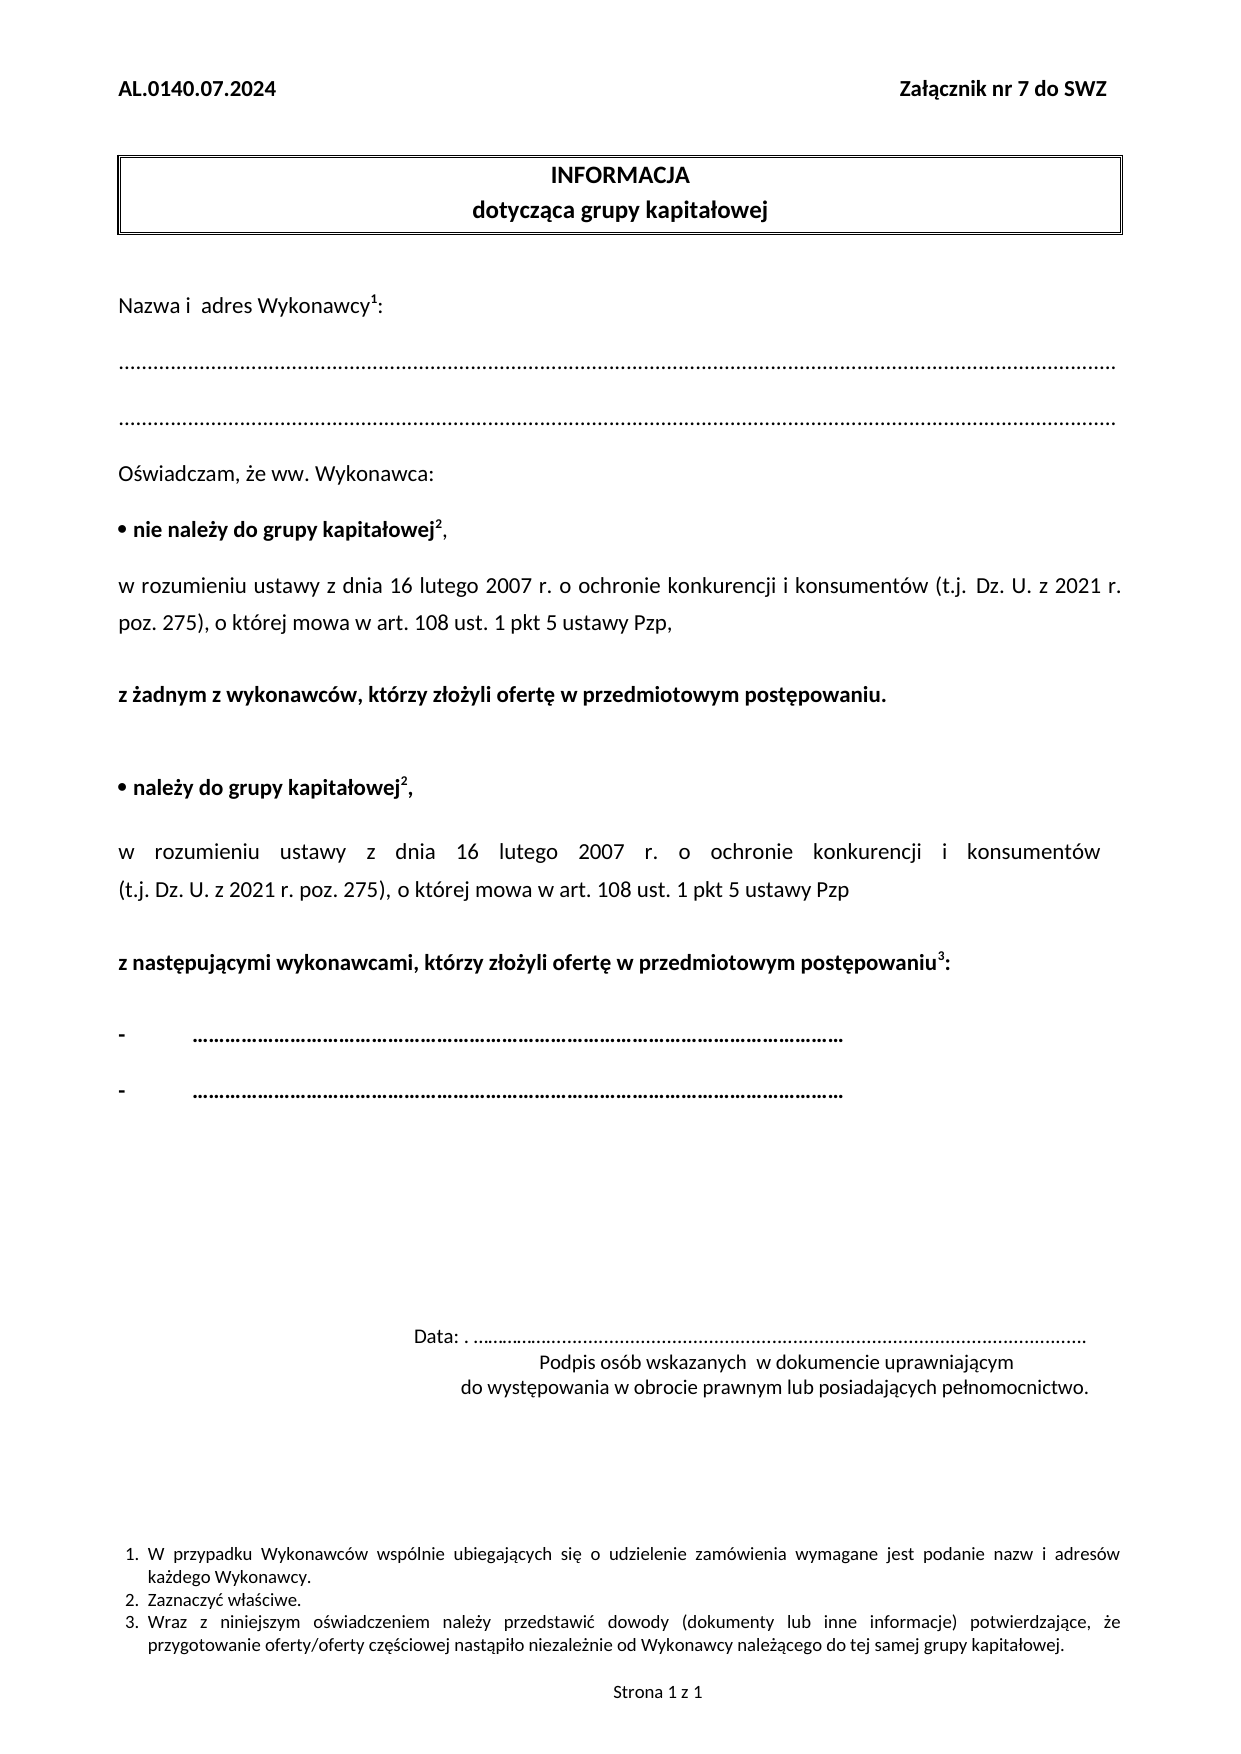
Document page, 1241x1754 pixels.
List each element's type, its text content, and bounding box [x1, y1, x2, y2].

text w rozumieniu ustawy z dnia 16 lutego 2007 r. o ochronie konkurencji i konsumentów (t.j. Dz. U. z 2021 r. poz. 275), o której mowa w art. 108 ust. 1 pkt 5 ustawy Pzp, [118, 571, 1122, 636]
text Nazwa i adres Wykonawcy1: [118, 291, 1122, 319]
text z żadnym z wykonawców, którzy złożyli ofertę w przedmiotowym postępowaniu. [118, 680, 1122, 708]
text - ………………………………………………………………………………………………………… [118, 1021, 1122, 1048]
text - ………………………………………………………………………………………………………… [118, 1077, 1122, 1104]
text ............................................................................................................................................................................. [118, 403, 1122, 431]
text z następującymi wykonawcami, którzy złożyli ofertę w przedmiotowym postępowaniu3: [118, 948, 1122, 976]
text Data: . ……………....................................................................................................... [118, 1323, 1122, 1349]
text do występowania w obrocie prawnym lub posiadających pełnomocnictwo. [118, 1374, 1122, 1400]
text należy do grupy kapitałowej2, [118, 773, 1122, 801]
text ............................................................................................................................................................................. [118, 347, 1122, 375]
text Podpis osób wskazanych w dokumencie uprawniającym [118, 1349, 1122, 1374]
text w rozumieniu ustawy z dnia 16 lutego 2007 r. o ochronie konkurencji i konsumentów (t.j. Dz. U. z 2021 r. poz. 275), o której mowa w art. 108 ust. 1 pkt 5 ustawy Pzp [118, 837, 1122, 903]
table_header INFORMACJA dotycząca grupy kapitałowej [121, 158, 1120, 232]
text Oświadczam, że ww. Wykonawca: [118, 459, 1122, 487]
text nie należy do grupy kapitałowej2, [118, 515, 1122, 543]
